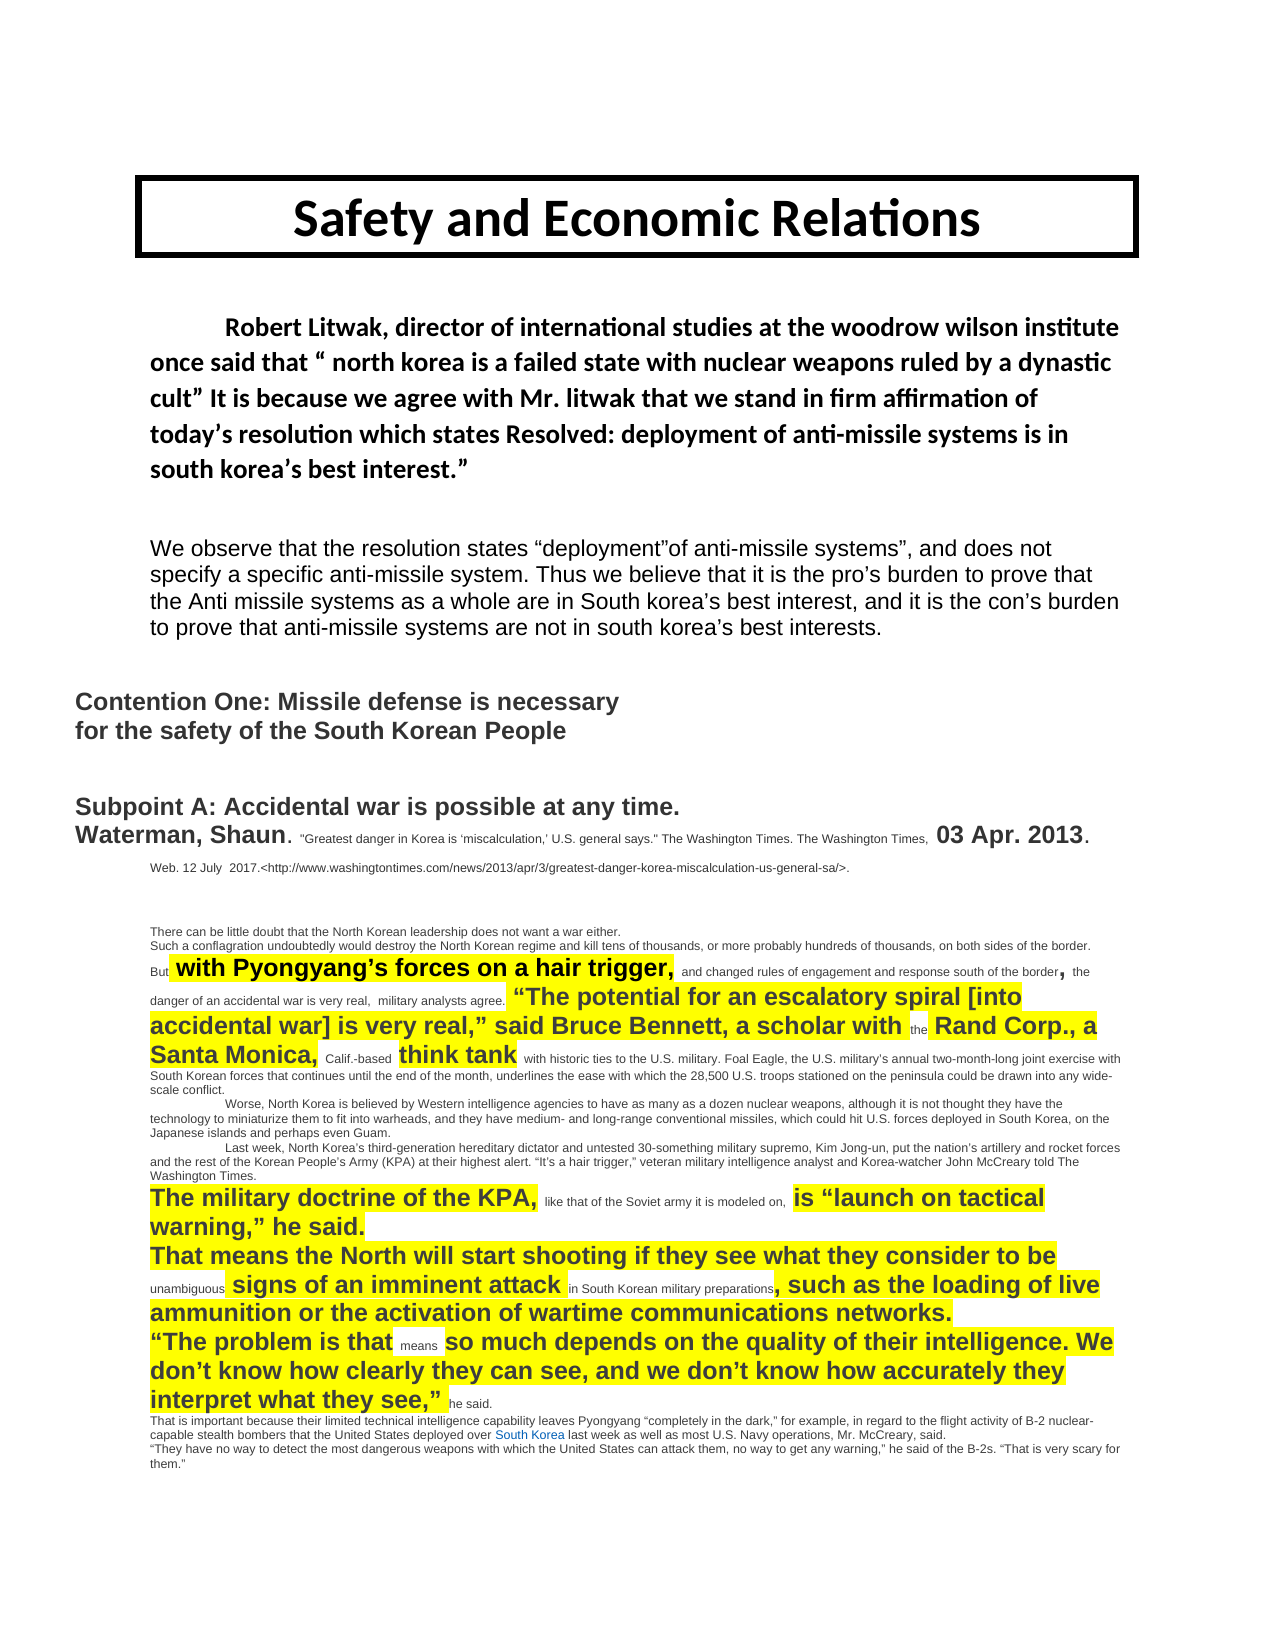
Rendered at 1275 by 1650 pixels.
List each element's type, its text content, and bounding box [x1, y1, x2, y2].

text Waterman, Shaun. "Greatest danger in Korea is ‘miscalculation,’ U.S. general says." The Washington Times. The Washington Times, 03 Apr. 2013. Web. 12 July 2017.<http://www.washingtontimes.com/news/2013/apr/3/greatest-danger-korea-miscalculation-us-general-sa/>. [75, 820, 1125, 878]
text Contention One: Missile defense is necessary [75, 687, 1125, 716]
text Such a conflagration undoubtedly would destroy the North Korean regime and kill tens of thousands, or more probably hundreds of thousands, on both sides of the border. [150, 939, 1125, 953]
text We observe that the resolution states “deployment”of anti-missile systems”, and does not specify a specific anti-missile system. Thus we believe that it is the pro’s burden to prove that the Anti missile systems as a whole are in South korea’s best interest, and it is the con’s burden to prove that anti-missile systems are not in south korea’s best interests. [150, 535, 1125, 640]
text That is important because their limited technical intelligence capability leaves Pyongyang “completely in the dark,” for example, in regard to the flight activity of B-2 nuclear-capable stealth bombers that the United States deployed over South Korea last week as well as most U.S. Navy operations, Mr. McCreary, said. [150, 1413, 1125, 1442]
text Subpoint A: Accidental war is possible at any time. [75, 792, 1125, 820]
text Last week, North Korea’s third-generation hereditary dictator and untested 30-something military supremo, Kim Jong-un, put the nation’s artillery and rocket forces and the rest of the Korean People’s Army (KPA) at their highest alert. “It’s a hair trigger,” veteran military intelligence analyst and Korea-watcher John McCreary told The Washington Times. [150, 1140, 1125, 1183]
subtitle Safety and Economic Relations [142, 181, 1133, 252]
text “The problem is that means so much depends on the quality of their intelligence. We don’t know how clearly they can see, and we don’t know how accurately they interpret what they see,” he said. [449, 1327, 1125, 1413]
text But with Pyongyang’s forces on a hair trigger, and changed rules of engagement and response south of the border, the danger of an accidental war is very real, military analysts agree. “The potential for an escalatory spiral [into accidental war] is very real,” said Bruce Bennett, a scholar with the Rand Corp., a Santa Monica, Calif.-based think tank with historic ties to the U.S. military. Foal Eagle, the U.S. military’s annual two-month-long joint exercise with South Korean forces that continues until the end of the month, underlines the ease with which the 28,500 U.S. troops stationed on the peninsula could be drawn into any wide-scale conflict. [150, 953, 1125, 1097]
text “They have no way to detect the most dangerous weapons with which the United States can attack them, no way to get any warning,” he said of the B-2s. “That is very scary for them.” [150, 1442, 1125, 1471]
text That means the North will start shooting if they see what they consider to be unambiguous signs of an imminent attack in South Korean military preparations, such as the loading of live ammunition or the activation of wartime communications networks. [150, 1241, 1125, 1327]
text for the safety of the South Korean People [75, 716, 1125, 745]
text Worse, North Korea is believed by Western intelligence agencies to have as many as a dozen nuclear weapons, although it is not thought they have the technology to miniaturize them to fit into warheads, and they have medium- and long-range conventional missiles, which could hit U.S. forces deployed in South Korea, on the Japanese islands and perhaps even Guam. [150, 1097, 1125, 1140]
text There can be little doubt that the North Korean leadership does not want a war either. [150, 925, 1125, 939]
subtitle Robert Litwak, director of international studies at the woodrow wilson institute once said that “ north korea is a failed state with nuclear weapons ruled by a dynastic cult” It is because we agree with Mr. litwak that we stand in firm affirmation of today’s resolution which states Resolved: deployment of anti-missile systems is in south korea’s best interest.” [150, 310, 1125, 485]
text The military doctrine of the KPA, like that of the Soviet army it is modeled on, is “launch on tactical warning,” he said. [150, 1183, 1125, 1241]
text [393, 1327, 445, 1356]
